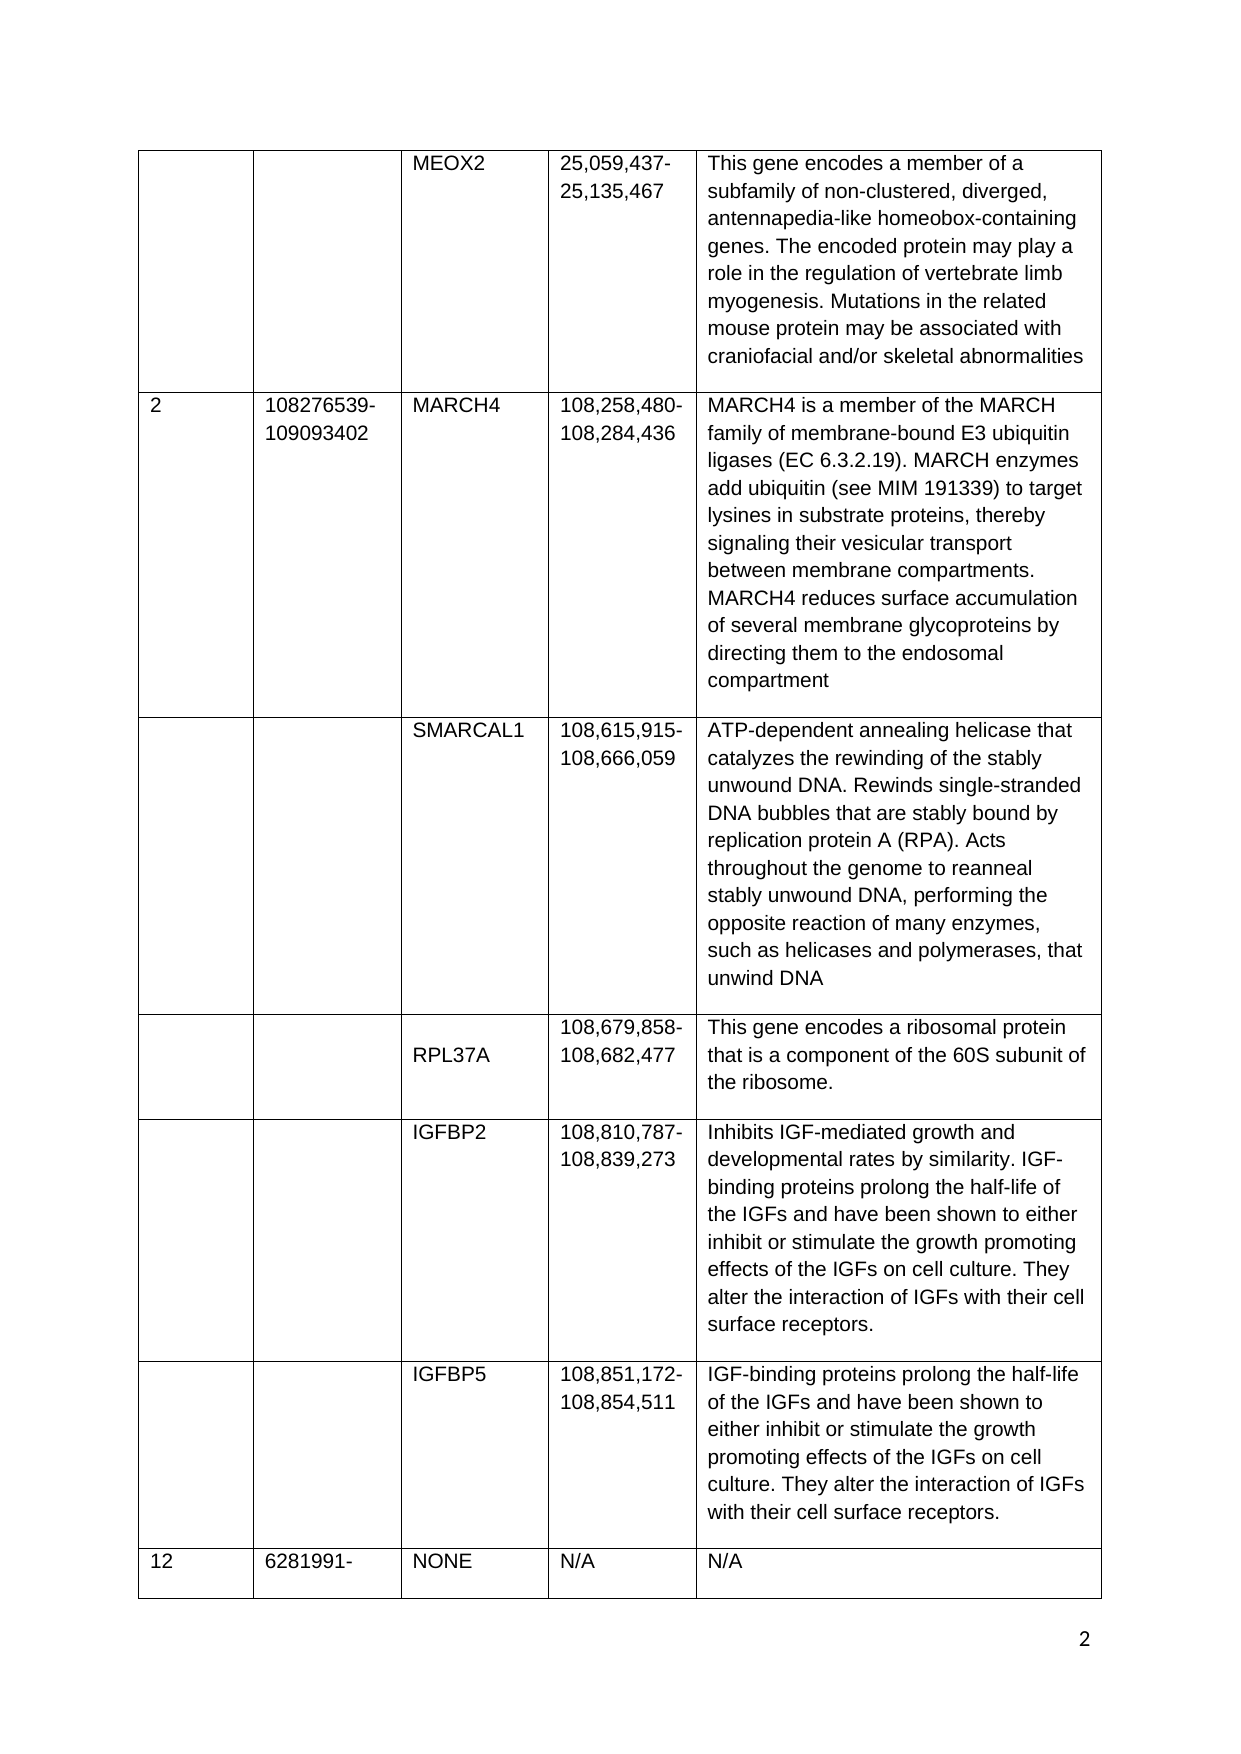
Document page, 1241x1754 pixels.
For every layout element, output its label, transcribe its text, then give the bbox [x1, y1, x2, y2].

table_cell This gene encodes a member of a subfamily of non-clustered, diverged, antennapedia-like homeobox-containing genes. The encoded protein may play a role in the regulation of vertebrate limb myogenesis. Mutations in the related mouse protein may be associated with craniofacial and/or skeletal abnormalities [697, 151, 1101, 392]
table_cell [254, 718, 401, 1014]
table_cell [254, 151, 401, 392]
table_cell IGF-binding proteins prolong the half-life of the IGFs and have been shown to either inhibit or stimulate the growth promoting effects of the IGFs on cell culture. They alter the interaction of IGFs with their cell surface receptors. [697, 1362, 1101, 1548]
table_cell [139, 1120, 253, 1361]
table_cell N/A [549, 1549, 696, 1598]
table_cell 108,615,915-108,666,059 [549, 718, 696, 1014]
table_cell [139, 151, 253, 392]
table_cell 2 [139, 393, 253, 717]
table_cell IGFBP2 [402, 1120, 548, 1361]
table_cell 108,810,787-108,839,273 [549, 1120, 696, 1361]
table_cell ATP-dependent annealing helicase that catalyzes the rewinding of the stably unwound DNA. Rewinds single-stranded DNA bubbles that are stably bound by replication protein A (RPA). Acts throughout the genome to reanneal stably unwound DNA, performing the opposite reaction of many enzymes, such as helicases and polymerases, that unwind DNA [697, 718, 1101, 1014]
table_cell N/A [697, 1549, 1101, 1598]
table_cell [139, 1015, 253, 1119]
table_cell 12 [139, 1549, 253, 1598]
table_cell [254, 1120, 401, 1361]
table_cell 108,679,858-108,682,477 [549, 1015, 696, 1119]
table_cell 6281991-6307016 [254, 1549, 401, 1598]
table_cell This gene encodes a ribosomal protein that is a component of the 60S subunit of the ribosome. [697, 1015, 1101, 1119]
table_cell RPL37A [402, 1015, 548, 1119]
table_cell MEOX2 [402, 151, 548, 392]
table_cell [254, 1015, 401, 1119]
table_cell 25,059,437-25,135,467 [549, 151, 696, 392]
table_cell SMARCAL1 [402, 718, 548, 1014]
table_cell 108,851,172-108,854,511 [549, 1362, 696, 1548]
table_cell 108276539-109093402 [254, 393, 401, 717]
table_cell IGFBP5 [402, 1362, 548, 1548]
table_cell [139, 1362, 253, 1548]
table_cell NONE [402, 1549, 548, 1598]
table_cell MARCH4 is a member of the MARCH family of membrane-bound E3 ubiquitin ligases (EC 6.3.2.19). MARCH enzymes add ubiquitin (see MIM 191339) to target lysines in substrate proteins, thereby signaling their vesicular transport between membrane compartments. MARCH4 reduces surface accumulation of several membrane glycoproteins by directing them to the endosomal compartment [697, 393, 1101, 717]
table_cell MARCH4 [402, 393, 548, 717]
table_cell [139, 718, 253, 1014]
table_cell [254, 1362, 401, 1548]
table_cell 108,258,480-108,284,436 [549, 393, 696, 717]
table_cell Inhibits IGF-mediated growth and developmental rates by similarity. IGF-binding proteins prolong the half-life of the IGFs and have been shown to either inhibit or stimulate the growth promoting effects of the IGFs on cell culture. They alter the interaction of IGFs with their cell surface receptors. [697, 1120, 1101, 1361]
